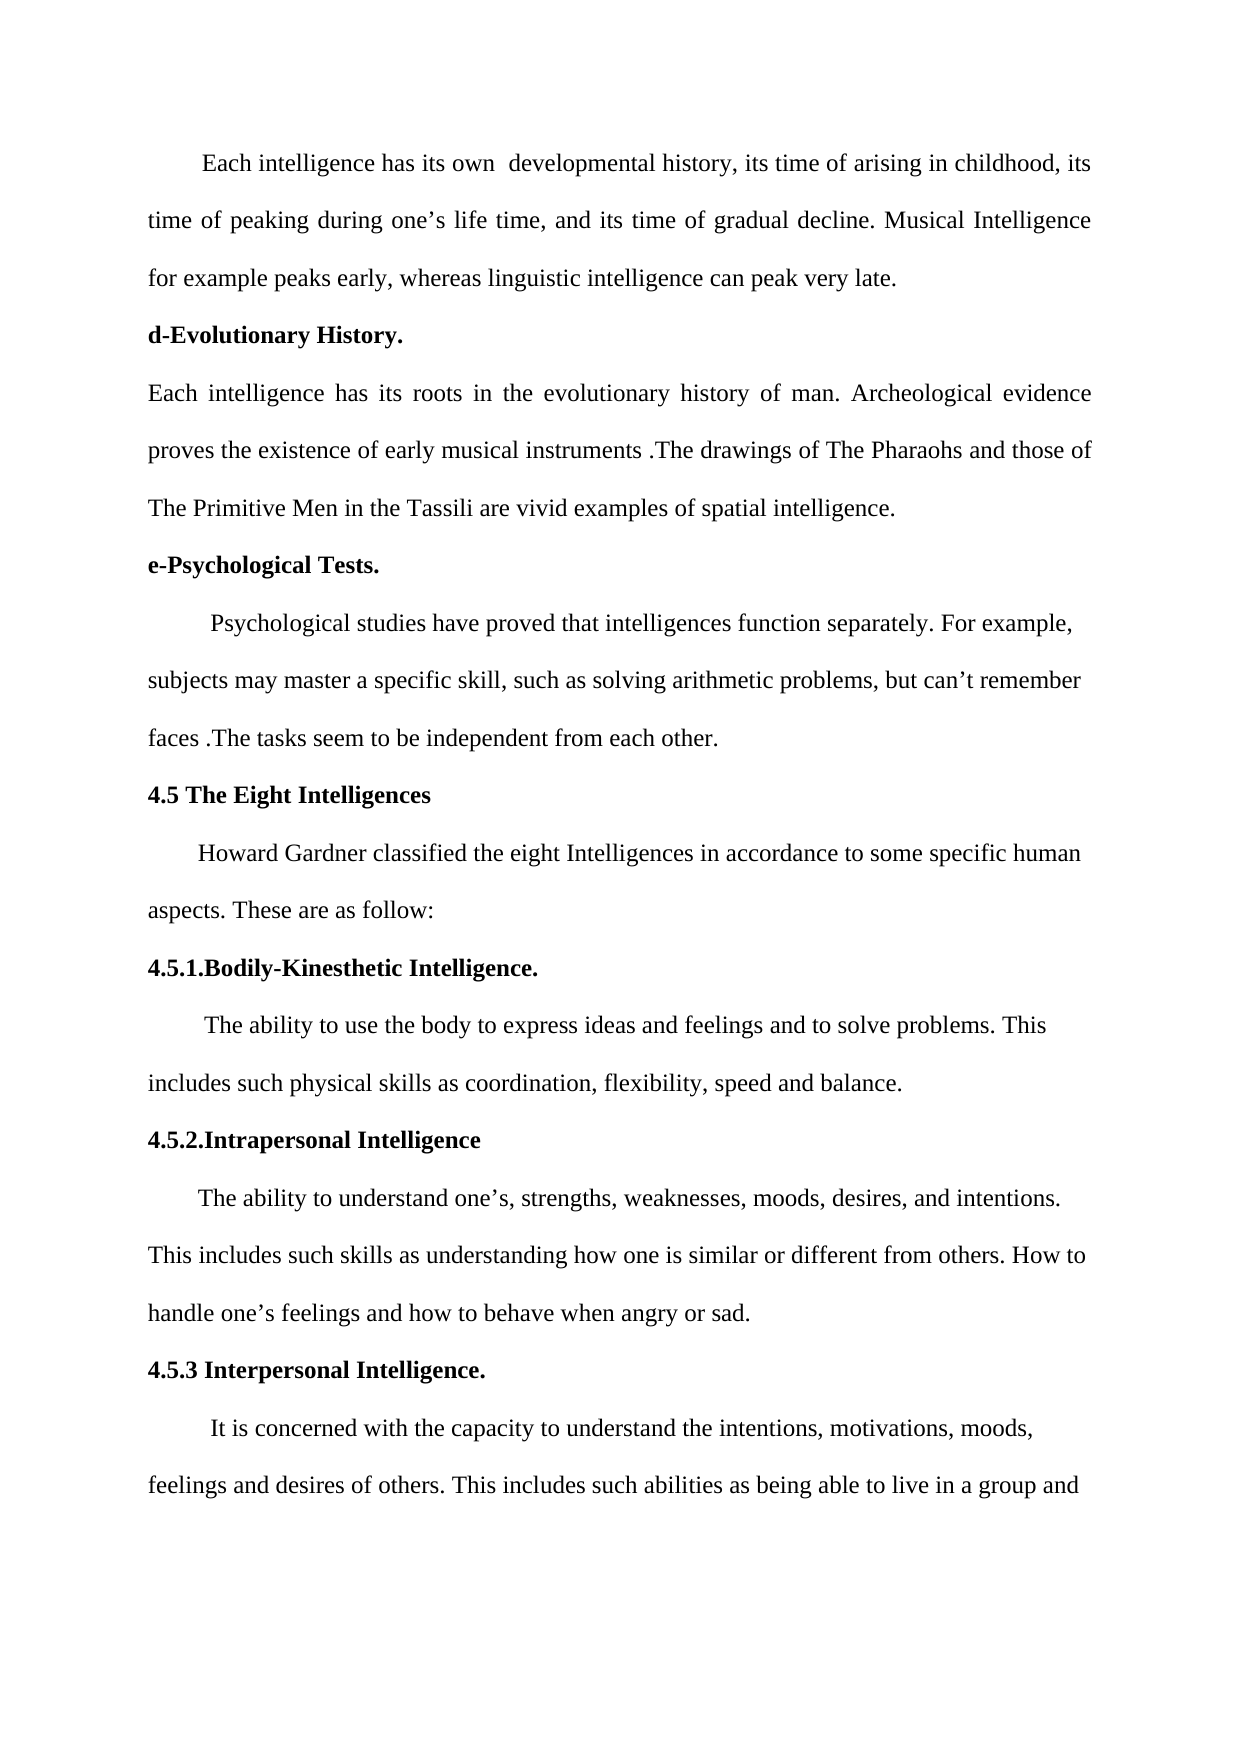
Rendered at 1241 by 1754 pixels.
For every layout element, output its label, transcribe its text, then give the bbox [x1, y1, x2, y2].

text Each intelligence has its own developmental history, its time of arising in childhood, its time of peaking during one’s life time, and its time of gradual decline. Musical Intelligence for example peaks early, whereas linguistic intelligence can peak very late. [148, 148, 1093, 291]
text Each intelligence has its roots in the evolutionary history of man. Archeological evidence proves the existence of early musical instruments .The drawings of The Pharaohs and those of The Primitive Men in the Tassili are vivid examples of spatial intelligence. [148, 378, 1093, 521]
text 4.5.2.Intrapersonal Intelligence [148, 1125, 1093, 1154]
text 4.5.1.Bodily-Kinesthetic Intelligence. [148, 953, 1093, 981]
text e-Psychological Tests. [148, 550, 1093, 579]
text d-Evolutionary History. [148, 320, 1093, 349]
text Howard Gardner classified the eight Intelligences in accordance to some specific human aspects. These are as follow: [148, 838, 1093, 924]
text 4.5.3 Interpersonal Intelligence. [148, 1355, 1093, 1384]
text The ability to use the body to express ideas and feelings and to solve problems. This includes such physical skills as coordination, flexibility, speed and balance. [148, 1010, 1093, 1096]
text The ability to understand one’s, strengths, weaknesses, moods, desires, and intentions. This includes such skills as understanding how one is similar or different from others. How to handle one’s feelings and how to behave when angry or sad. [148, 1183, 1093, 1326]
text Psychological studies have proved that intelligences function separately. For example, subjects may master a specific skill, such as solving arithmetic problems, but can’t remember faces .The tasks seem to be independent from each other. [148, 608, 1093, 751]
text 4.5 The Eight Intelligences [148, 780, 1093, 809]
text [148, 1413, 1093, 1499]
